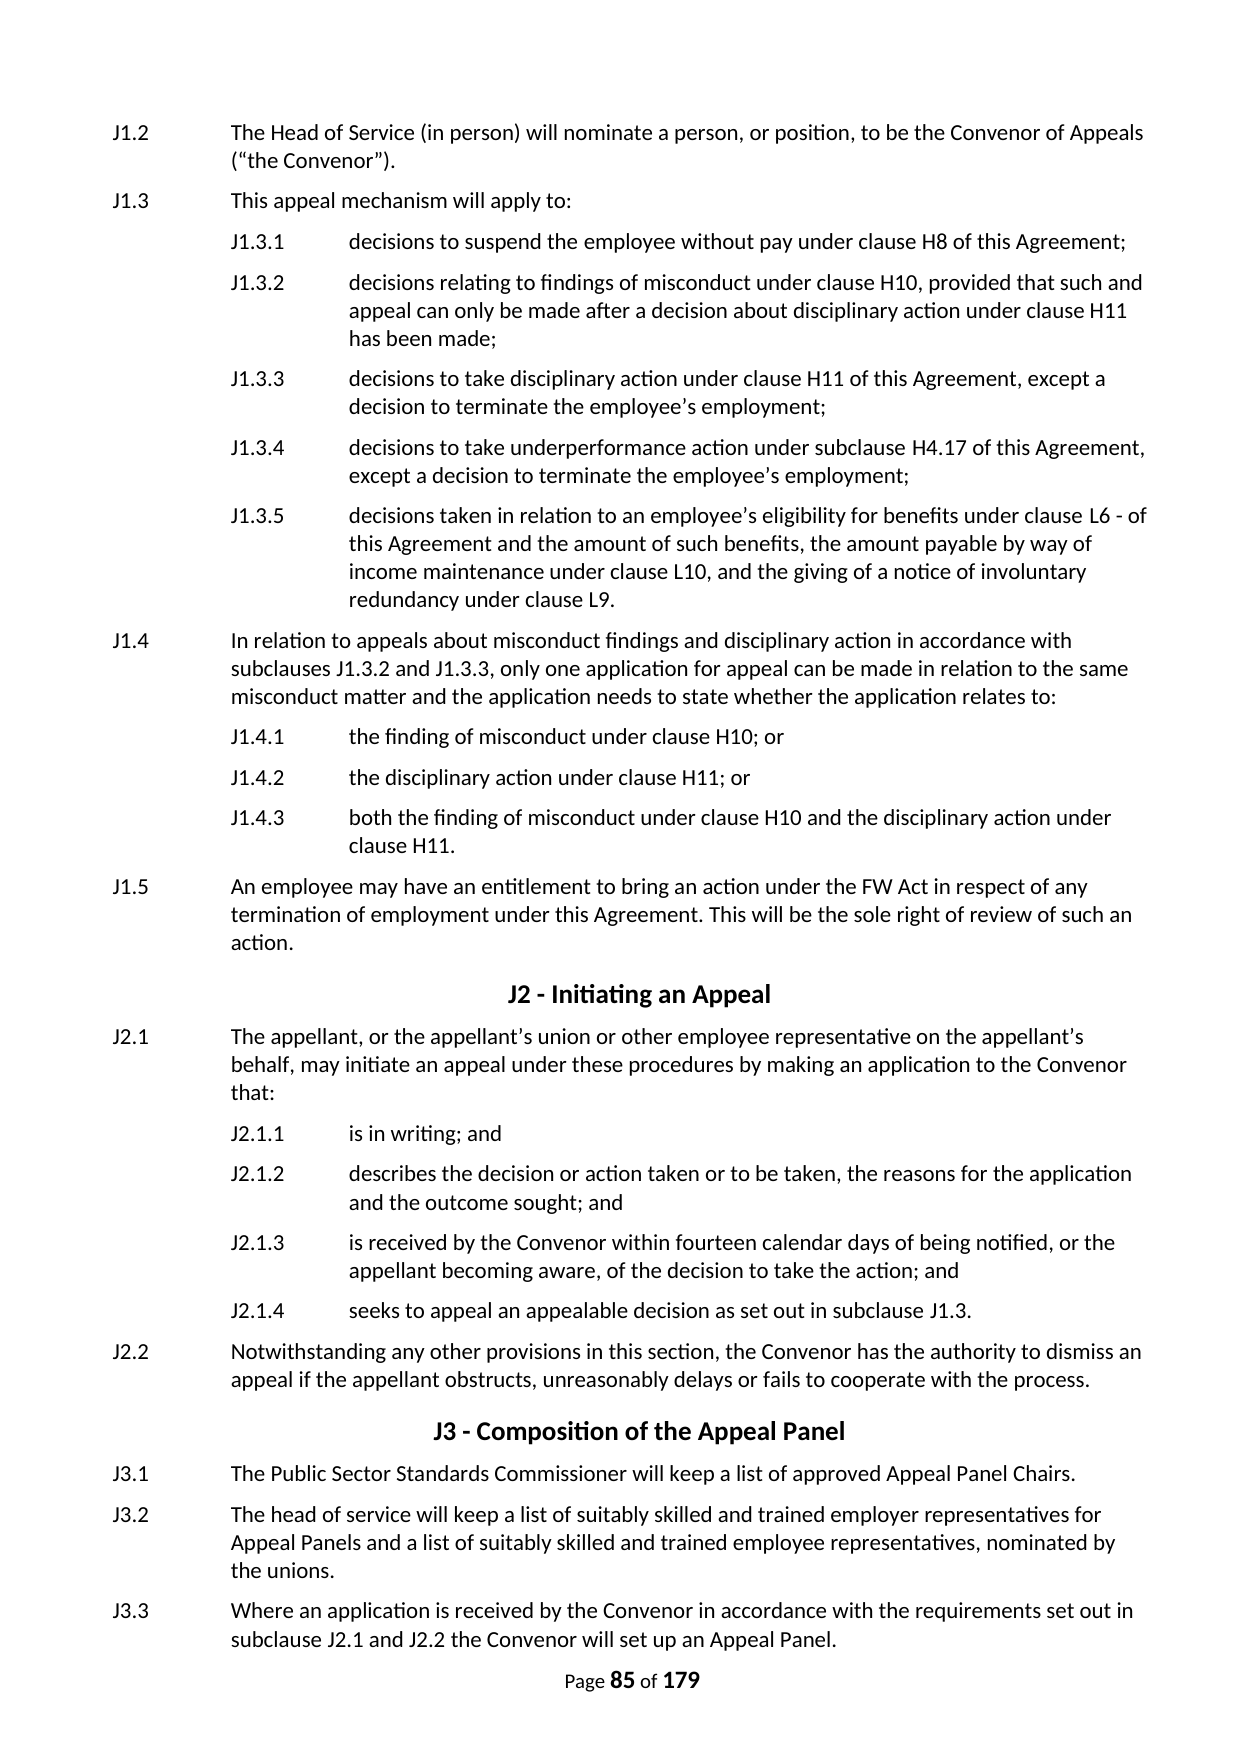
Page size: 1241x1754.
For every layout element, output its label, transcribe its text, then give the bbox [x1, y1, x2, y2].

text decisions to suspend the employee without pay under clause H8 of this Agreement; [231, 227, 1152, 255]
text The Public Sector Standards Commissioner will keep a list of approved Appeal Panel Chairs. [112, 1459, 1152, 1488]
text The head of service will keep a list of suitably skilled and trained employer representatives for Appeal Panels and a list of suitably skilled and trained employee representatives, nominated by the unions. [112, 1500, 1152, 1584]
text the disciplinary action under clause H11; or [231, 763, 1152, 791]
text both the finding of misconduct under clause H10 and the disciplinary action under clause H11. [231, 803, 1152, 859]
text decisions taken in relation to an employee’s eligibility for benefits under clause L6 of this Agreement and the amount of such benefits, the amount payable by way of income maintenance under clause L10, and the giving of a notice of involuntary redundancy under clause L9. [231, 501, 1152, 613]
subtitle Initiating an Appeal [127, 977, 1152, 1010]
text is received by the Convenor within fourteen calendar days of being notified, or the appellant becoming aware, of the decision to take the action; and [231, 1228, 1152, 1284]
subtitle Composition of the Appeal Panel [127, 1414, 1152, 1447]
text In relation to appeals about misconduct findings and disciplinary action in accordance with subclauses J1.3.2 and J1.3.3, only one application for appeal can be made in relation to the same misconduct matter and the application needs to state whether the application relates to: [112, 626, 1152, 710]
text An employee may have an entitlement to bring an action under the FW Act in respect of any termination of employment under this Agreement. This will be the sole right of review of such an action. [112, 872, 1152, 956]
text decisions to take underperformance action under subclause H4.17 of this Agreement, except a decision to terminate the employee’s employment; [231, 433, 1152, 489]
text is in writing; and [231, 1119, 1152, 1147]
text the finding of misconduct under clause H10; or [231, 722, 1152, 751]
text The Head of Service (in person) will nominate a person, or position, to be the Convenor of Appeals (“the Convenor”). [112, 118, 1152, 174]
text This appeal mechanism will apply to: [112, 187, 1152, 215]
text The appellant, or the appellant’s union or other employee representative on the appellant’s behalf, may initiate an appeal under these procedures by making an application to the Convenor that: [112, 1022, 1152, 1107]
text Notwithstanding any other provisions in this section, the Convenor has the authority to dismiss an appeal if the appellant obstructs, unreasonably delays or fails to cooperate with the process. [112, 1337, 1152, 1393]
text describes the decision or action taken or to be taken, the reasons for the application and the outcome sought; and [231, 1159, 1152, 1216]
text Where an application is received by the Convenor in accordance with the requirements set out in subclause J2.1 and J2.2 the Convenor will set up an Appeal Panel. [112, 1597, 1152, 1653]
text seeks to appeal an appealable decision as set out in subclause J1.3. [231, 1297, 1152, 1325]
text decisions to take disciplinary action under clause H11 of this Agreement, except a decision to terminate the employee’s employment; [231, 364, 1152, 420]
text decisions relating to findings of misconduct under clause H10, provided that such and appeal can only be made after a decision about disciplinary action under clause H11 has been made; [231, 268, 1152, 352]
